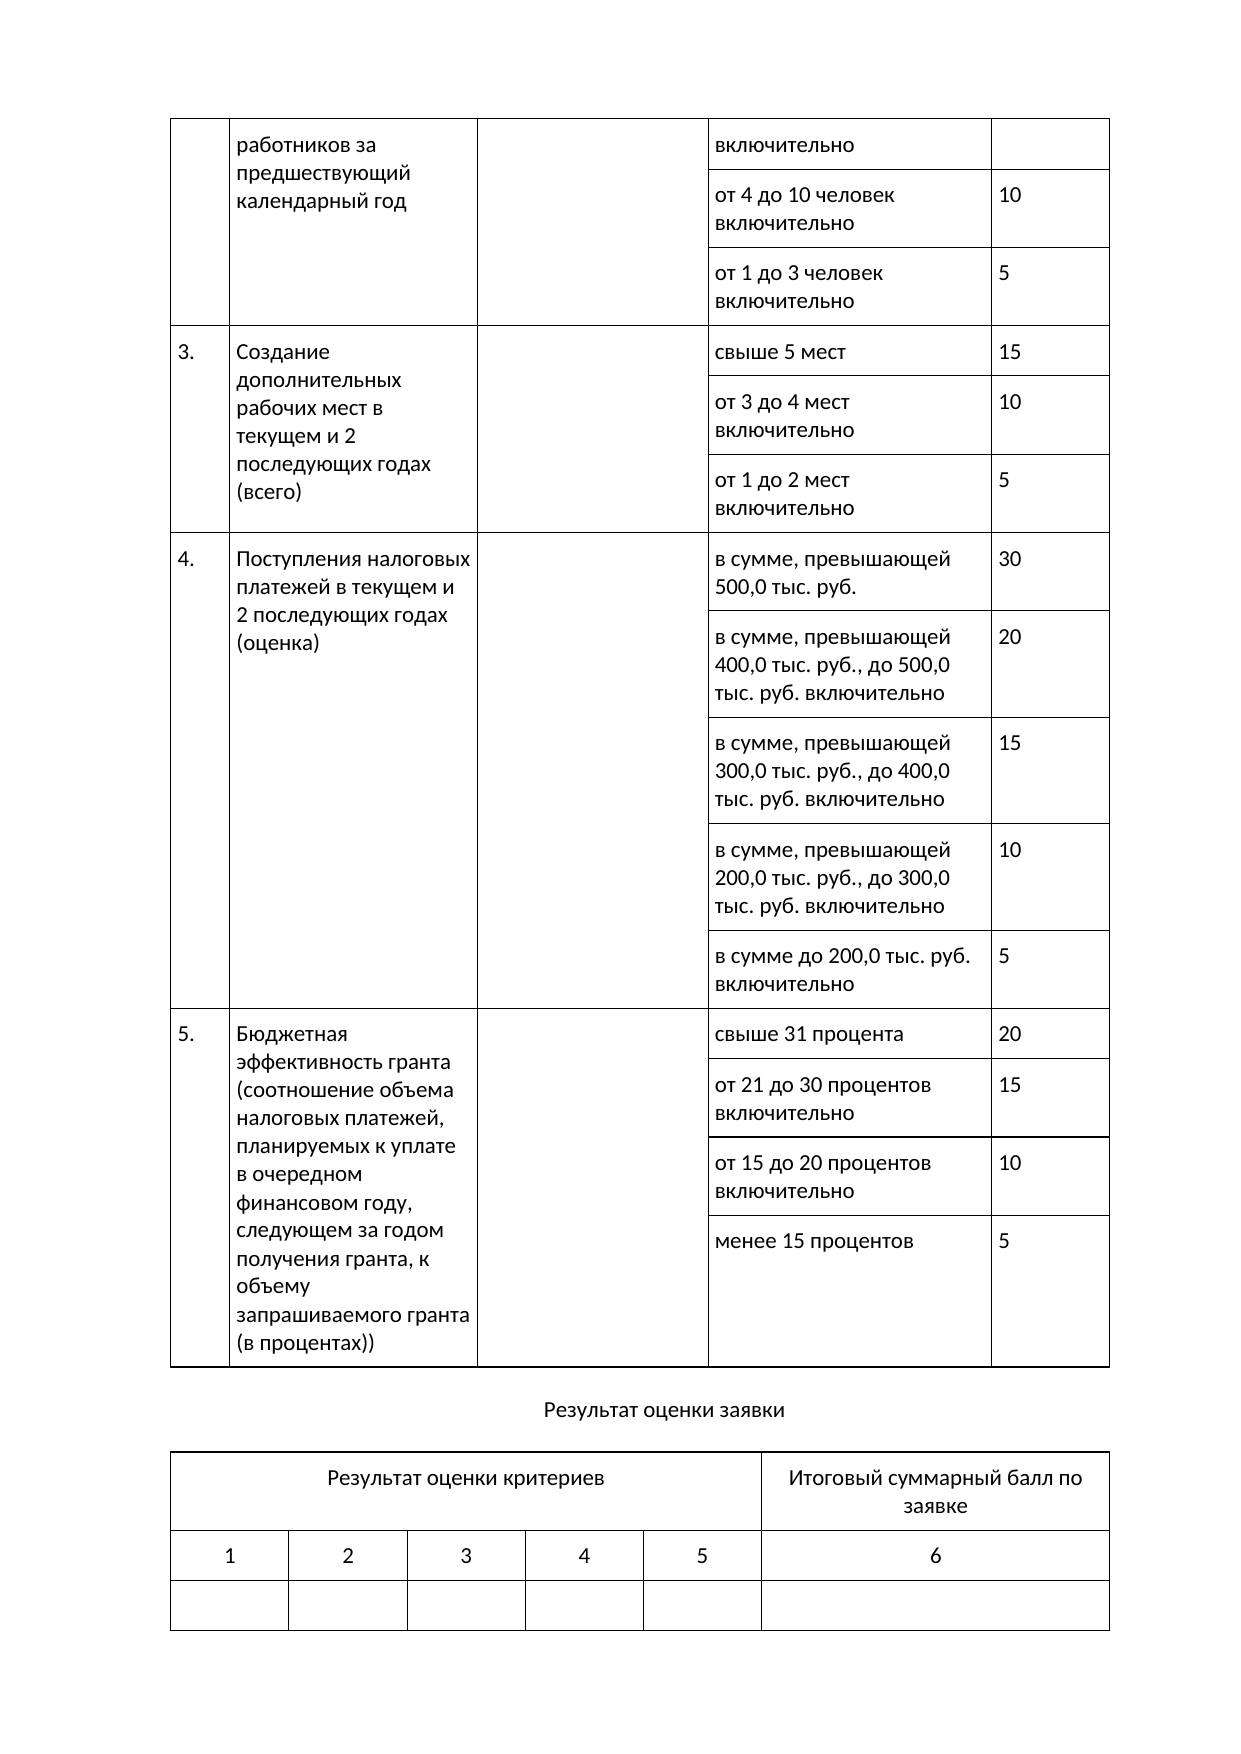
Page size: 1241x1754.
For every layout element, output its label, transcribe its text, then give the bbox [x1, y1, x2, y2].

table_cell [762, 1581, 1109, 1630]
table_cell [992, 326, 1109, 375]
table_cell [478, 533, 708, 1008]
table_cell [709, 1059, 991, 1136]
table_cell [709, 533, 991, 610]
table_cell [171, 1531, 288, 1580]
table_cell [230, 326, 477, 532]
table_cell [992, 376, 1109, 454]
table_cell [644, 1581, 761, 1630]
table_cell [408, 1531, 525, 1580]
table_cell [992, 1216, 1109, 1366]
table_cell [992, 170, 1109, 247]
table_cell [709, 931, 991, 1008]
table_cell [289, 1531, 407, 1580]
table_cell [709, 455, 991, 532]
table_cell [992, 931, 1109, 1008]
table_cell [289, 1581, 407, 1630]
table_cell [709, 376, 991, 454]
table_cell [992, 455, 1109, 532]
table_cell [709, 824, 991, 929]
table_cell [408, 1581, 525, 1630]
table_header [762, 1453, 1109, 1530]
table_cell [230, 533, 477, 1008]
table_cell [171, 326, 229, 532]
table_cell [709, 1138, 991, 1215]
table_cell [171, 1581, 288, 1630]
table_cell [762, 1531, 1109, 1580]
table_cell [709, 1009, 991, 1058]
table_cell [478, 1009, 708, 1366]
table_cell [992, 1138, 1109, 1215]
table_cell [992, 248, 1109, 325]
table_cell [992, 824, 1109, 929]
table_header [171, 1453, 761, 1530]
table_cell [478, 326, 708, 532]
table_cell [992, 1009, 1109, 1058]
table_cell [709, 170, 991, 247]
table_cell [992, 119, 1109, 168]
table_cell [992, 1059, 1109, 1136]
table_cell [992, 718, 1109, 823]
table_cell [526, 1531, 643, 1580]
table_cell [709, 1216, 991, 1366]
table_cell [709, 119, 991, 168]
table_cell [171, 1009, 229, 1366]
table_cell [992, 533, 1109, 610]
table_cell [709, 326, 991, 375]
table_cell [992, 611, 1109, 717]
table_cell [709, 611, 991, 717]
text Результат оценки заявки [177, 1395, 1152, 1423]
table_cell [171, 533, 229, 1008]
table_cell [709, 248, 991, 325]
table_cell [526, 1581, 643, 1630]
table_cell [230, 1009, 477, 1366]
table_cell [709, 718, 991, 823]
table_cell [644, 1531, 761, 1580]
